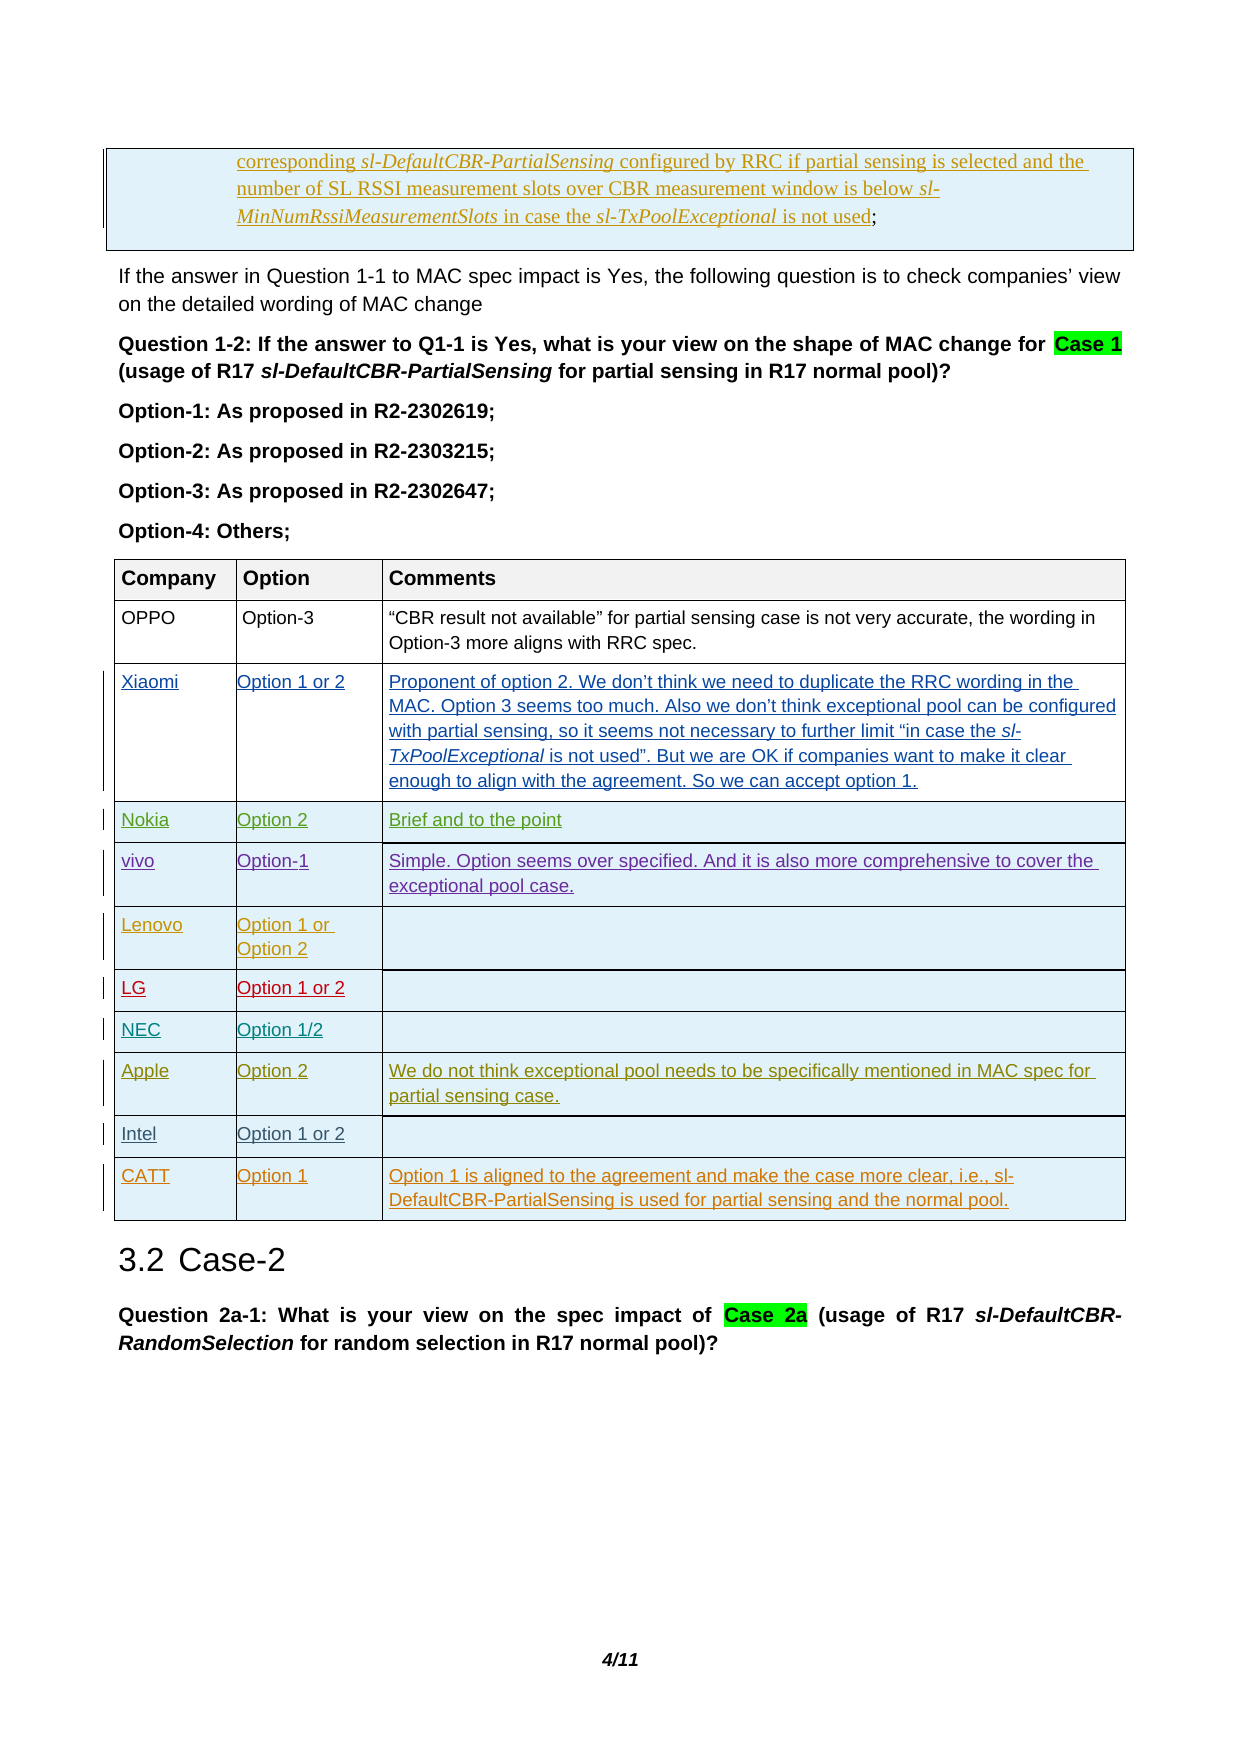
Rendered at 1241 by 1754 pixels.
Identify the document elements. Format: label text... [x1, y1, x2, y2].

table_header Company [115, 560, 236, 599]
table_cell OPPO [115, 601, 236, 663]
subtitle Case-2 [118, 1240, 1122, 1278]
text Question 1-2: If the answer to Q1-1 is Yes, what is your view on the shape of MAC change for Case 1 (usage of R17 sl-DefaultCBR-PartialSensing for partial sensing in R17 normal pool)? [118, 331, 1122, 383]
table_header Comments [383, 560, 1125, 599]
text Option-2: As proposed in R2-2303215; [118, 439, 1122, 463]
table_header Option [237, 560, 382, 599]
text Option-4: Others; [118, 519, 1122, 543]
table_cell Option-3 [237, 601, 382, 663]
table_cell [383, 664, 1125, 801]
table_cell “CBR result not available” for partial sensing case is not very accurate, the wording in Option-3 more aligns with RRC spec. [383, 601, 1125, 663]
text Option-1: As proposed in R2-2302619; [118, 399, 1122, 423]
text Question 2a-1: What is your view on the spec impact of Case 2a (usage of R17 sl-DefaultCBR-RandomSelection for random selection in R17 normal pool)? [118, 1303, 1122, 1354]
table_cell [237, 664, 382, 801]
text If the answer in Question 1-1 to MAC spec impact is Yes, the following question is to check companies’ view on the detailed wording of MAC change [118, 264, 1122, 315]
table_cell [115, 664, 236, 801]
text Option-3: As proposed in R2-2302647; [118, 479, 1122, 503]
